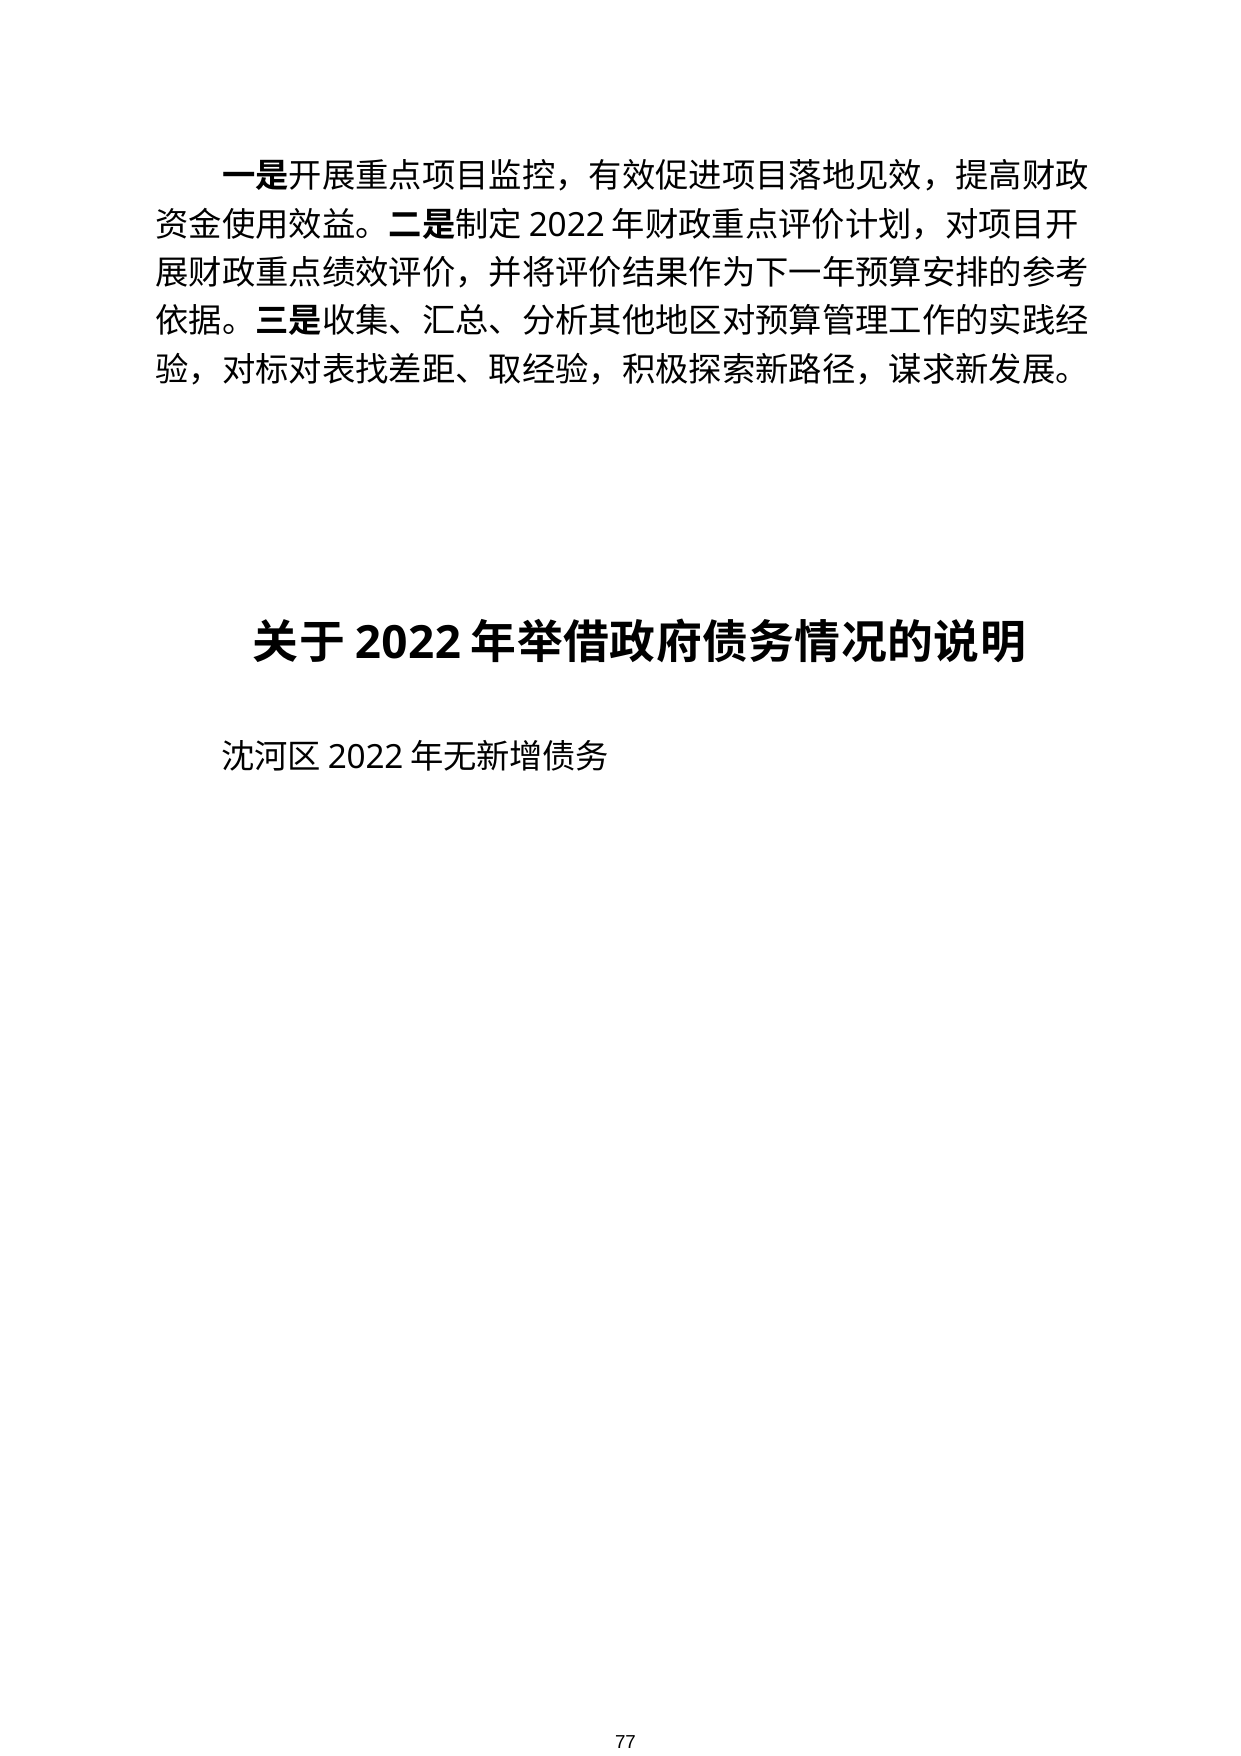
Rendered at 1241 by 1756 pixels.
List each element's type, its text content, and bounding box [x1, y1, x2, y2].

text 关于2022年举借政府债务情况的说明 [253, 610, 1095, 671]
text 一是开展重点项目监控，有效促进项目落地见效，提高财政资金使用效益。二是制定2022年财政重点评价计划，对项目开展财政重点绩效评价，并将评价结果作为下一年预算安排的参考依据。三是收集、汇总、分析其他地区对预算管理工作的实践经验，对标对表找差距、取经验，积极探索新路径，谋求新发展。 [155, 149, 1095, 391]
text 沈河区2022年无新增债务 [155, 733, 1095, 778]
